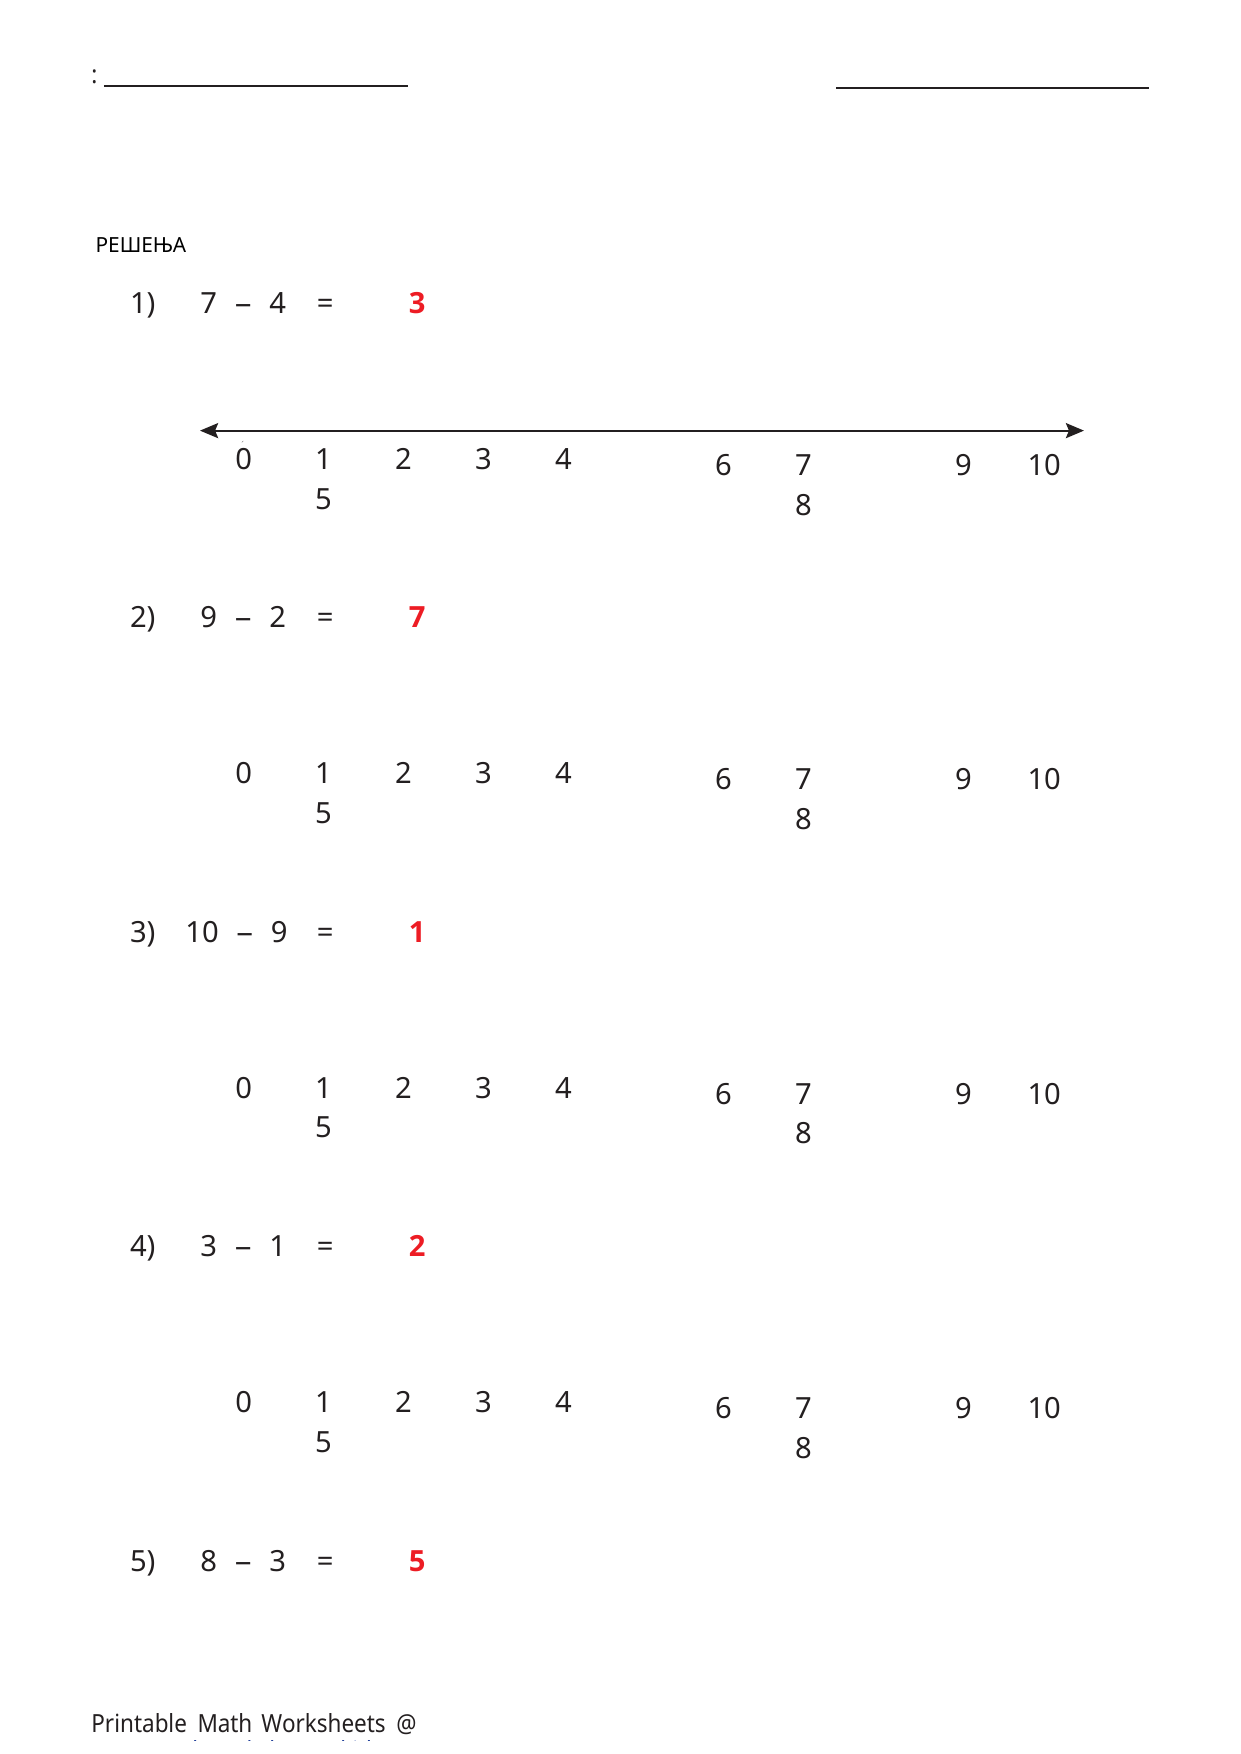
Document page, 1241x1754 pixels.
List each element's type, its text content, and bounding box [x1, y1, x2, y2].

text 6 7 8 [715, 1073, 890, 1152]
text 6 7 8 [715, 1387, 890, 1467]
text 0 1 2 3 4 5 [235, 753, 650, 832]
text РЕШЕЊА [79, 230, 1161, 259]
text 9 10 [955, 1387, 1161, 1427]
text : [91, 56, 412, 91]
text 0 1 2 3 4 5 [235, 438, 650, 518]
text 2) 9 – 2 = 7 [130, 597, 1161, 636]
text 4) 3 – 1 = 2 [130, 1226, 1161, 1265]
text 9 10 [955, 1073, 1161, 1113]
text 3) 10 – 9 = 1 [130, 911, 1161, 951]
text 5) 8 – 3 = 5 [130, 1540, 1161, 1579]
text 9 10 [955, 759, 1161, 798]
text 1) 7 – 4 = 3 [130, 282, 1161, 322]
text 9 10 [955, 444, 1161, 484]
text 0 1 2 3 4 5 [235, 1067, 650, 1146]
text 6 7 8 [715, 444, 890, 524]
text 6 7 8 [715, 759, 890, 838]
text 0 1 2 3 4 5 [235, 1381, 650, 1461]
